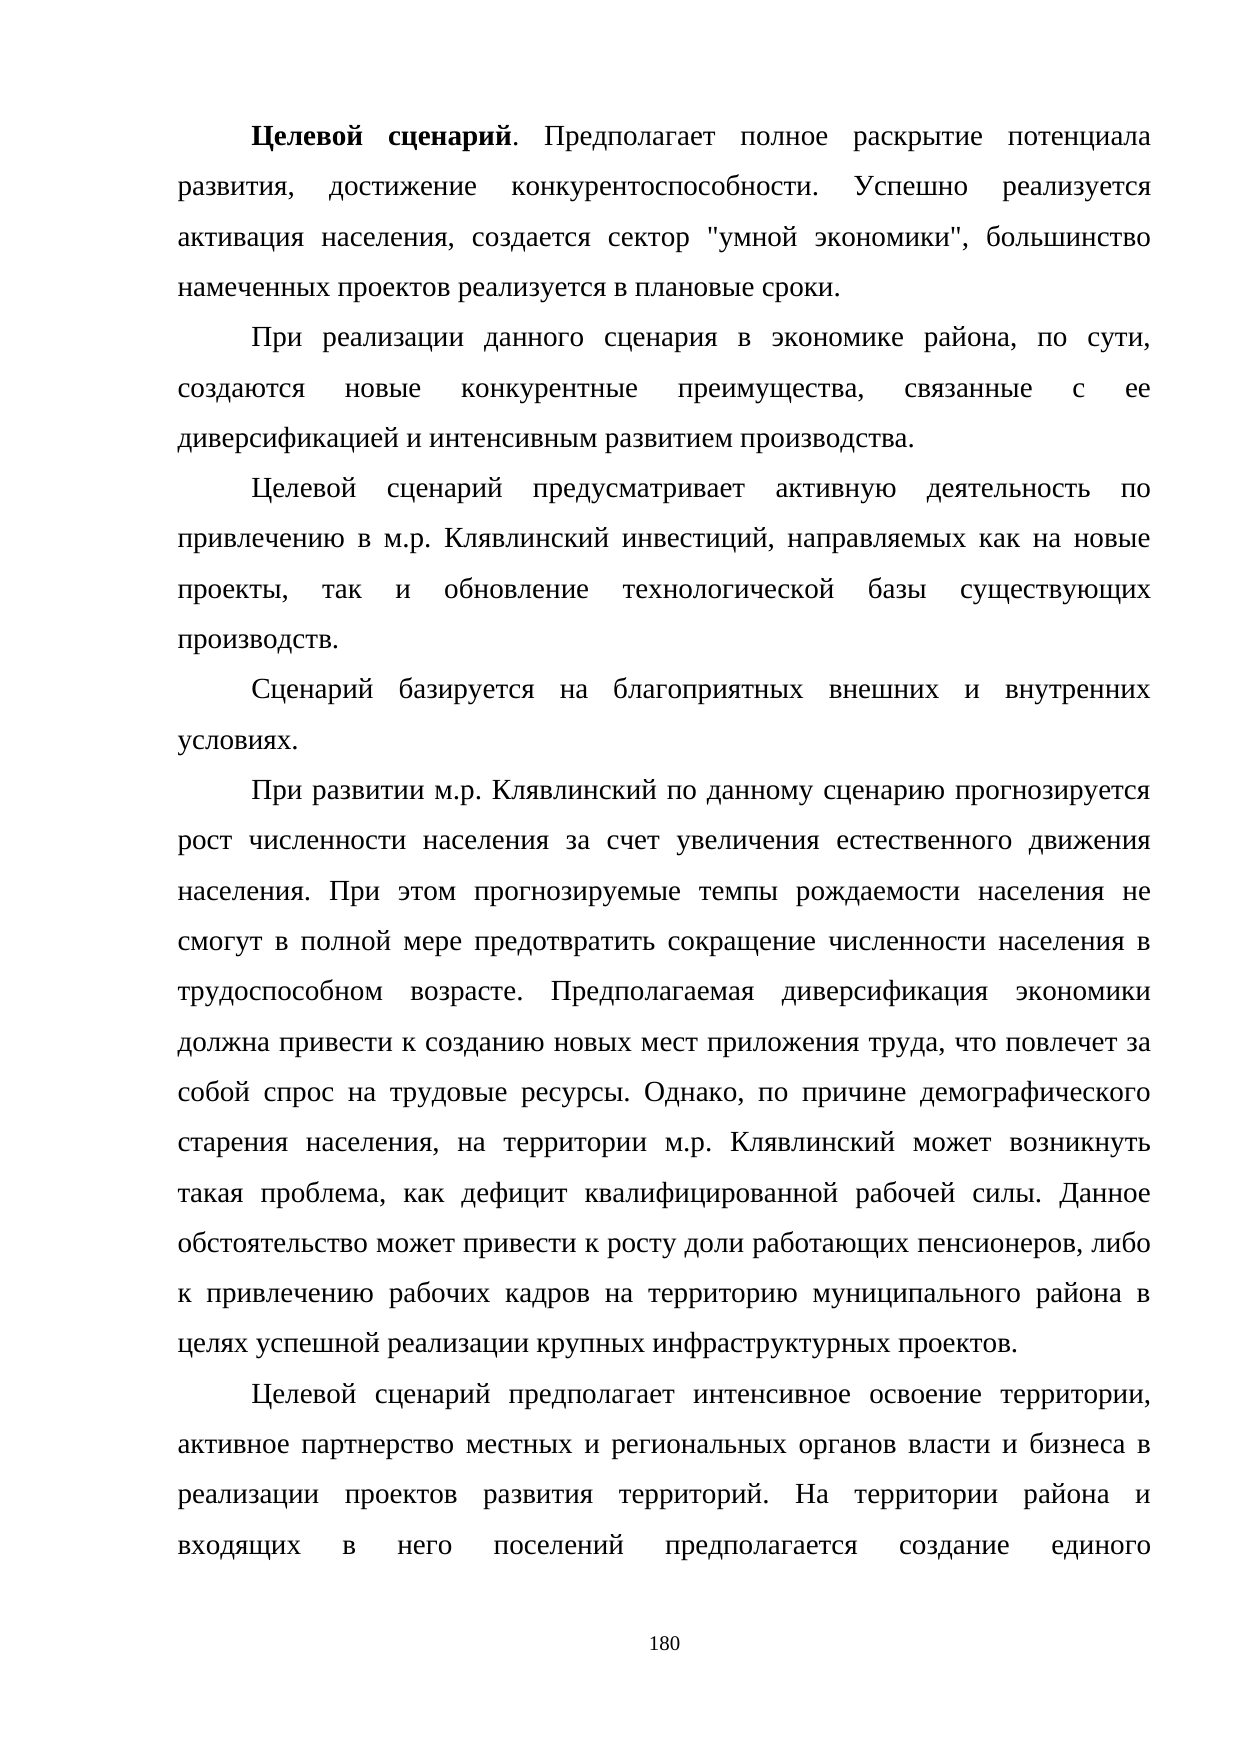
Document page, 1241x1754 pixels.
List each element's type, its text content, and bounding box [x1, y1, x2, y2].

text Сценарий базируется на благоприятных внешних и внутренних условиях. [177, 672, 1152, 755]
text При развитии м.р. Клявлинский по данному сценарию прогнозируется рост численности населения за счет увеличения естественного движения населения. При этом прогнозируемые темпы рождаемости населения не смогут в полной мере предотвратить сокращение численности населения в трудоспособном возрасте. Предполагаемая диверсификация экономики должна привести к созданию новых мест приложения труда, что повлечет за собой спрос на трудовые ресурсы. Однако, по причине демографического старения населения, на территории м.р. Клявлинский может возникнуть такая проблема, как дефицит квалифицированной рабочей силы. Данное обстоятельство может привести к росту доли работающих пенсионеров, либо к привлечению рабочих кадров на территорию муниципального района в целях успешной реализации крупных инфраструктурных проектов. [177, 772, 1152, 1359]
text Целевой сценарий предусматривает активную деятельность по привлечению в м.р. Клявлинский инвестиций, направляемых как на новые проекты, так и обновление технологической базы существующих производств. [177, 470, 1152, 655]
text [177, 1376, 1152, 1560]
text При реализации данного сценария в экономике района, по сути, создаются новые конкурентные преимущества, связанные с ее диверсификацией и интенсивным развитием производства. [177, 319, 1152, 453]
text Целевой сценарий. Предполагает полное раскрытие потенциала развития, достижение конкурентоспособности. Успешно реализуется активация населения, создается сектор "умной экономики", большинство намеченных проектов реализуется в плановые сроки. [177, 118, 1152, 303]
